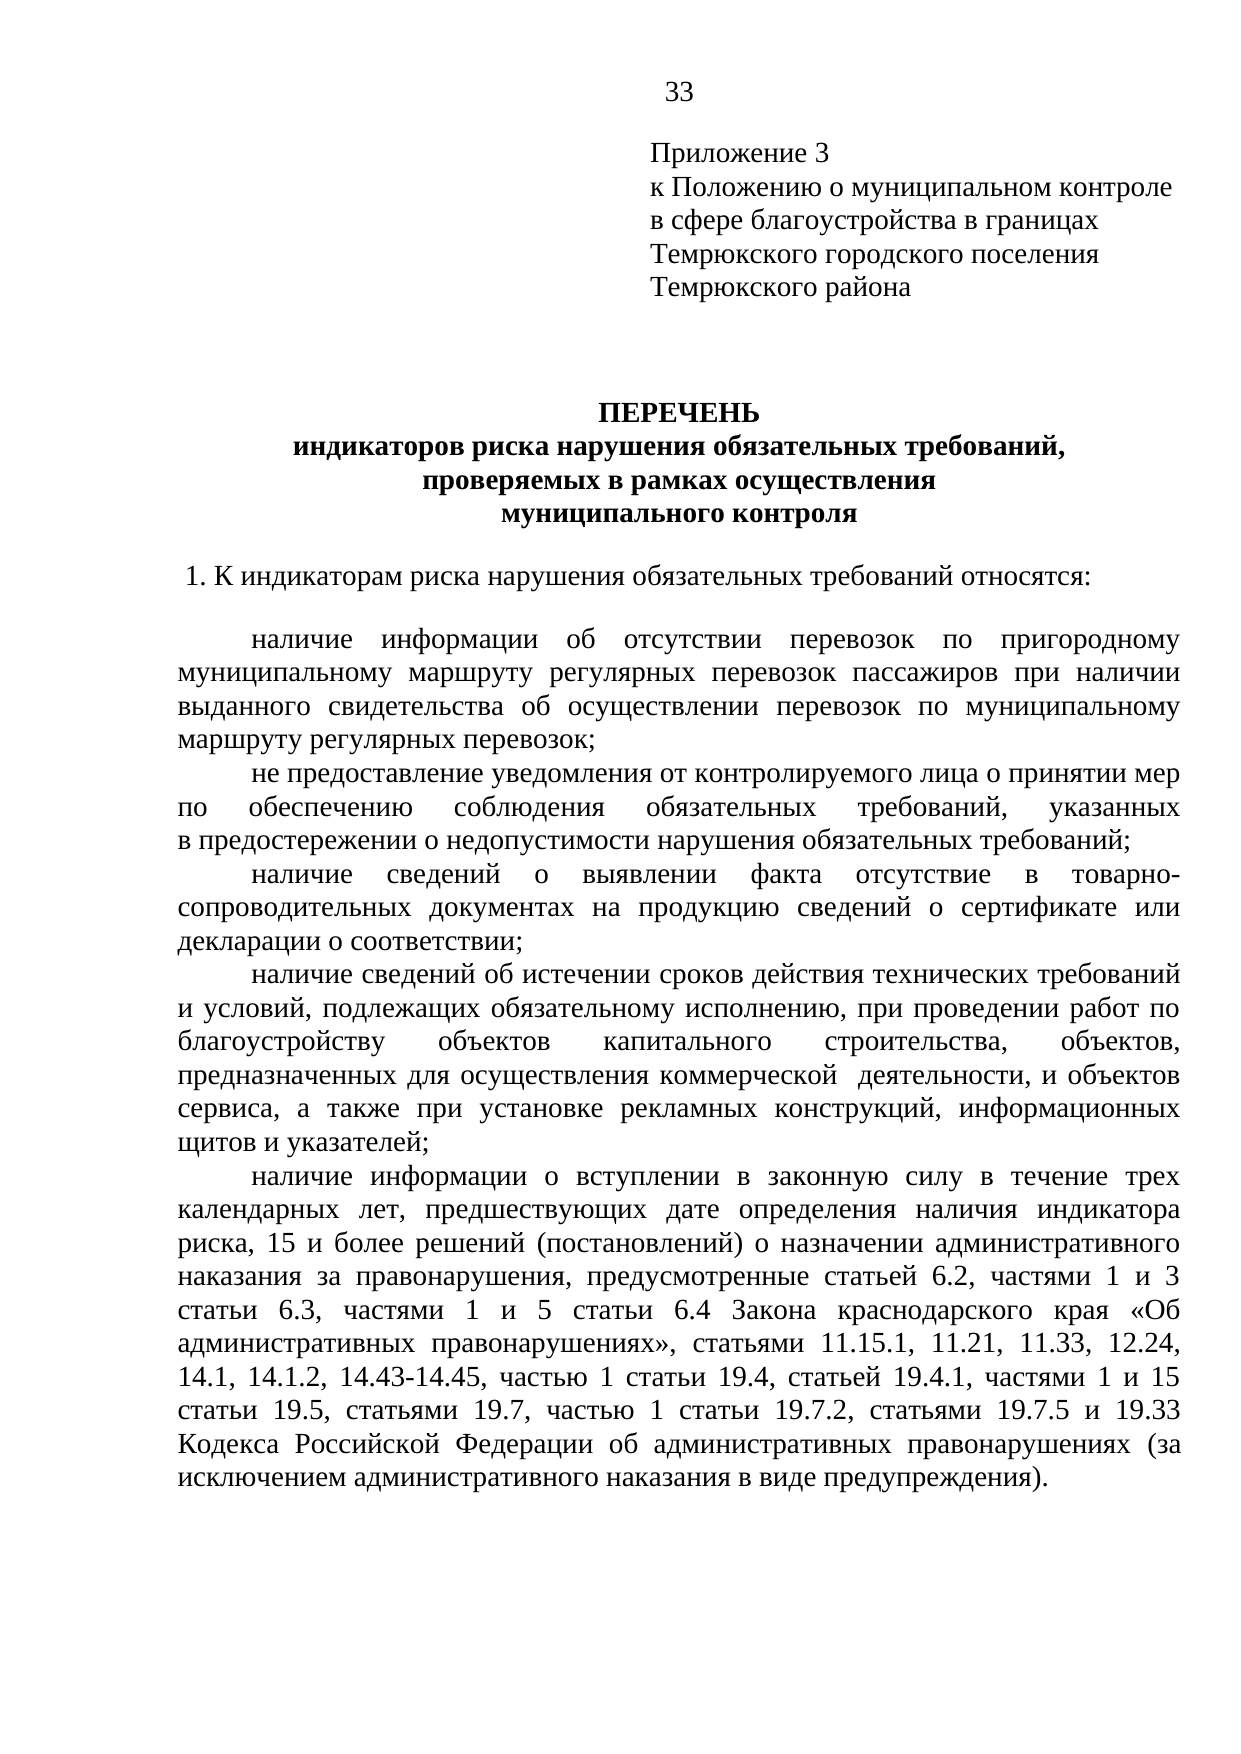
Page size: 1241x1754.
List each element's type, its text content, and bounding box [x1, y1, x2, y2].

text муниципального контроля [177, 496, 1181, 529]
text в сфере благоустройства в границах [650, 202, 1181, 236]
text Приложение 3 [650, 135, 1181, 169]
text наличие сведений об истечении сроков действия технических требований и условий, подлежащих обязательному исполнению, при проведении работ по благоустройству объектов капитального строительства, объектов, предназначенных для осуществления коммерческой деятельности, и объектов сервиса, а также при установке рекламных конструкций, информационных щитов и указателей; [177, 956, 1181, 1158]
text 1. К индикаторам риска нарушения обязательных требований относятся: [177, 558, 1181, 592]
text Темрюкского городского поселения Темрюкского района [650, 236, 1181, 303]
text не предоставление уведомления от контролируемого лица о принятии мер по обеспечению соблюдения обязательных требований, указанных в предостережении о недопустимости нарушения обязательных требований; [177, 755, 1181, 856]
text ПЕРЕЧЕНЬ [177, 395, 1181, 428]
text проверяемых в рамках осуществления [177, 462, 1181, 496]
text наличие сведений о выявлении факта отсутствие в товарно-сопроводительных документах на продукцию сведений о сертификате или декларации о соответствии; [177, 856, 1181, 956]
text индикаторов риска нарушения обязательных требований, [177, 428, 1181, 462]
text наличие информации об отсутствии перевозок по пригородному муниципальному маршруту регулярных перевозок пассажиров при наличии выданного свидетельства об осуществлении перевозок по муниципальному маршруту регулярных перевозок; [177, 621, 1181, 755]
text наличие информации о вступлении в законную силу в течение трех календарных лет, предшествующих дате определения наличия индикатора риска, 15 и более решений (постановлений) о назначении административного наказания за правонарушения, предусмотренные статьей 6.2, частями 1 и 3 статьи 6.3, частями 1 и 5 статьи 6.4 Закона краснодарского края «Об административных правонарушениях», статьями 11.15.1, 11.21, 11.33, 12.24, 14.1, 14.1.2, 14.43-14.45, частью 1 статьи 19.4, статьей 19.4.1, частями 1 и 15 статьи 19.5, статьями 19.7, частью 1 статьи 19.7.2, статьями 19.7.5 и 19.33 Кодекса Российской Федерации об административных правонарушениях (за исключением административного наказания в виде предупреждения). [177, 1158, 1181, 1493]
text к Положению о муниципальном контроле [650, 169, 1181, 202]
